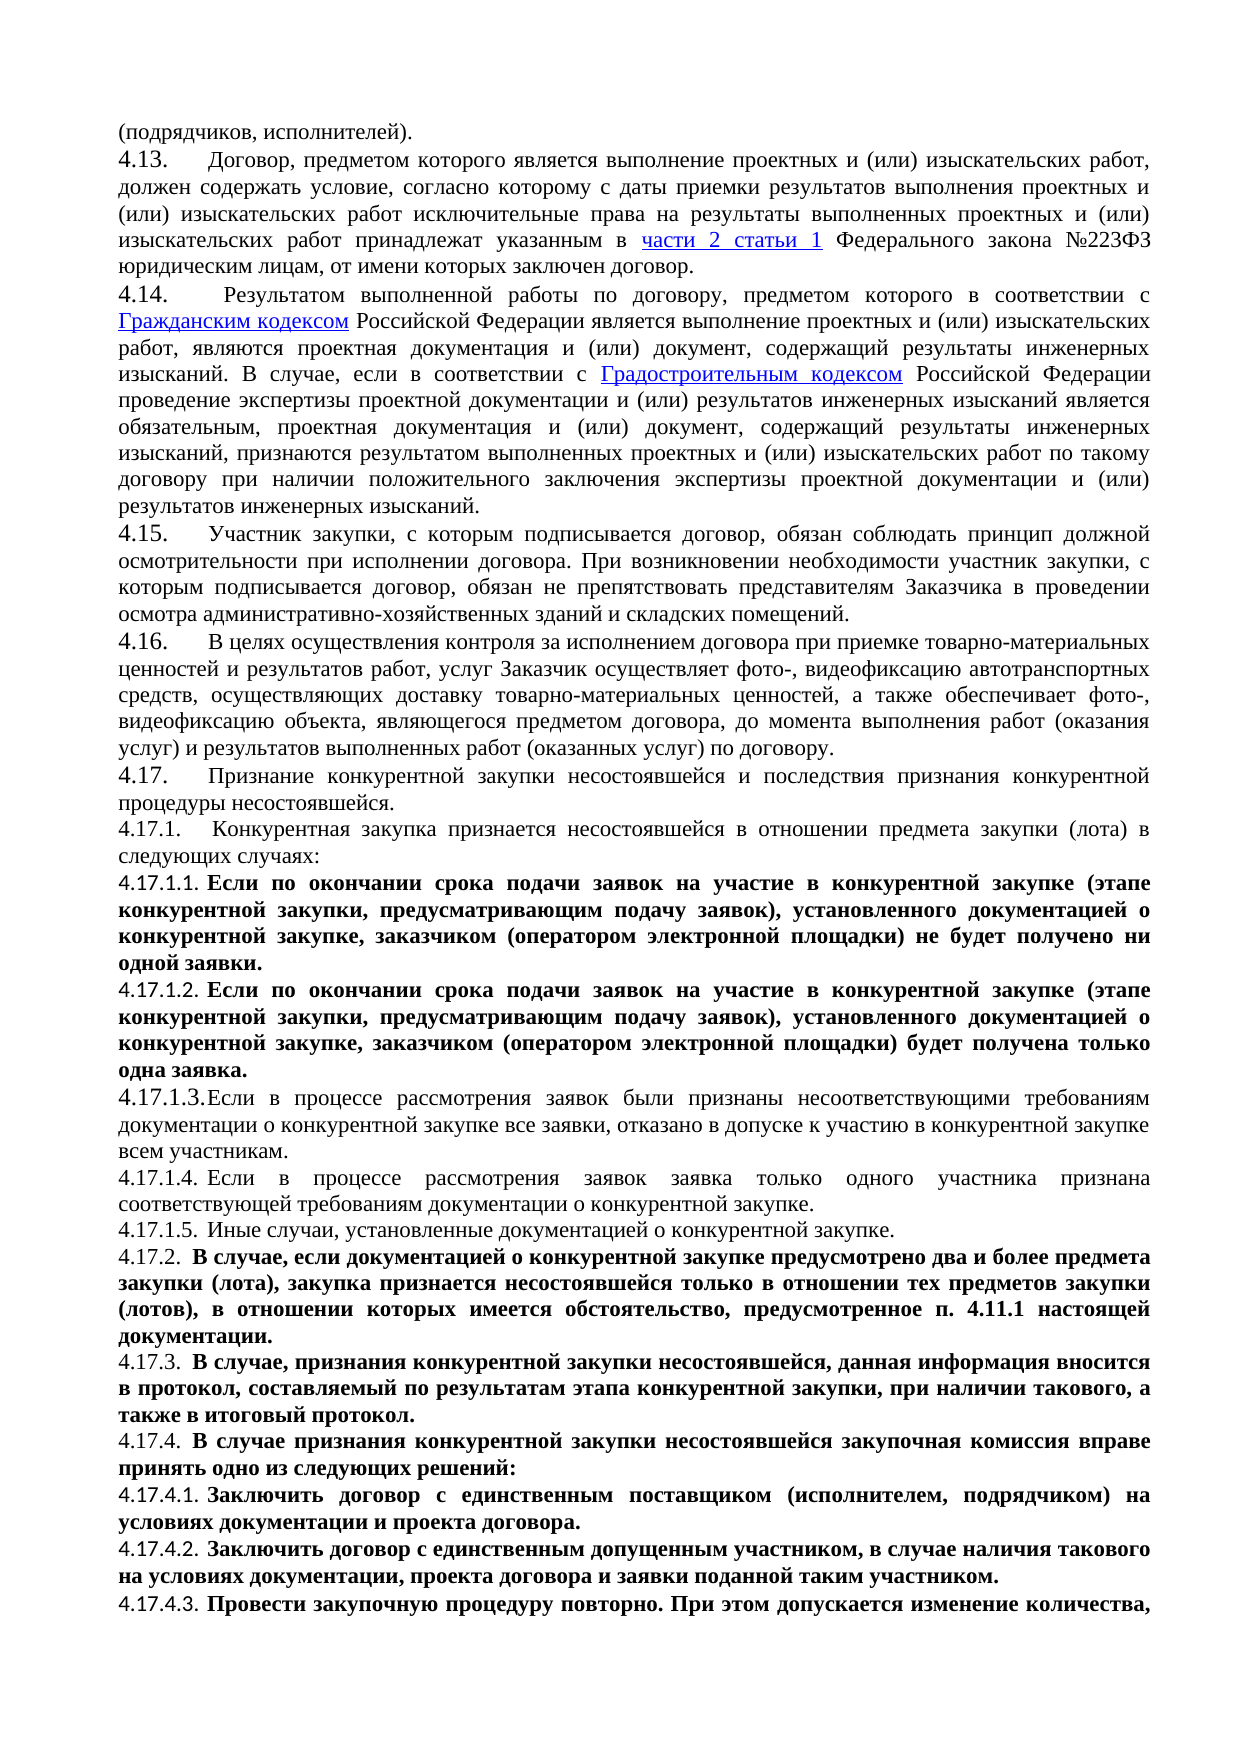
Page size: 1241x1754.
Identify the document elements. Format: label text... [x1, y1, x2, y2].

list Заключить договор с единственным поставщиком (исполнителем, подрядчиком) на условиях документации и проекта договора. [118, 1480, 1152, 1534]
list Участник закупки, с которым подписывается договор, обязан соблюдать принцип должной осмотрительности при исполнении договора. При возникновении необходимости участник закупки, с которым подписывается договор, обязан не препятствовать представителям Заказчика в проведении осмотра административно-хозяйственных зданий и складских помещений. [118, 518, 1152, 626]
list Результатом выполненной работы по договору, предметом которого в соответствии с Гражданским кодексом Российской Федерации является выполнение проектных и (или) изыскательских работ, являются проектная документация и (или) документ, содержащий результаты инженерных изысканий. В случае, если в соответствии с Градостроительным кодексом Российской Федерации проведение экспертизы проектной документации и (или) результатов инженерных изысканий является обязательным, проектная документация и (или) документ, содержащий результаты инженерных изысканий, признаются результатом выполненных проектных и (или) изыскательских работ по такому договору при наличии положительного заключения экспертизы проектной документации и (или) результатов инженерных изысканий. [118, 279, 1152, 518]
list Иные случаи, установленные документацией о конкурентной закупке. [118, 1216, 1152, 1243]
list В целях осуществления контроля за исполнением договора при приемке товарно-материальных ценностей и результатов работ, услуг Заказчик осуществляет фото-, видеофиксацию автотранспортных средств, осуществляющих доставку товарно-материальных ценностей, а также обеспечивает фото-, видеофиксацию объекта, являющегося предметом договора, до момента выполнения работ (оказания услуг) и результатов выполненных работ (оказанных услуг) по договору. [118, 626, 1152, 760]
list В случае признания конкурентной закупки несостоявшейся закупочная комиссия вправе принять одно из следующих решений: [118, 1427, 1152, 1480]
list Если в процессе рассмотрения заявок были признаны несоответствующими требованиям документации о конкурентной закупке все заявки, отказано в допуске к участию в конкурентной закупке всем участникам. [118, 1082, 1152, 1164]
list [118, 118, 1152, 144]
list Если по окончании срока подачи заявок на участие в конкурентной закупке (этапе конкурентной закупки, предусматривающим подачу заявок), установленного документацией о конкурентной закупке, заказчиком (оператором электронной площадки) будет получена только одна заявка. [118, 975, 1152, 1082]
list В случае, если документацией о конкурентной закупке предусмотрено два и более предмета закупки (лота), закупка признается несостоявшейся только в отношении тех предметов закупки (лотов), в отношении которых имеется обстоятельство, предусмотренное п. 4.11.1 настоящей документации. [118, 1243, 1152, 1348]
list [118, 1589, 1152, 1617]
list Договор, предметом которого является выполнение проектных и (или) изыскательских работ, должен содержать условие, согласно которому с даты приемки результатов выполнения проектных и (или) изыскательских работ исключительные права на результаты выполненных проектных и (или) изыскательских работ принадлежат указанным в части 2 статьи 1 Федерального закона №223ФЗ юридическим лицам, от имени которых заключен договор. [118, 144, 1152, 279]
list В случае, признания конкурентной закупки несостоявшейся, данная информация вносится в протокол, составляемый по результатам этапа конкурентной закупки, при наличии такового, а также в итоговый протокол. [118, 1348, 1152, 1427]
list Если по окончании срока подачи заявок на участие в конкурентной закупке (этапе конкурентной закупки, предусматривающим подачу заявок), установленного документацией о конкурентной закупке, заказчиком (оператором электронной площадки) не будет получено ни одной заявки. [118, 868, 1152, 975]
list Заключить договор с единственным допущенным участником, в случае наличия такового на условиях документации, проекта договора и заявки поданной таким участником. [118, 1534, 1152, 1589]
list Признание конкурентной закупки несостоявшейся и последствия признания конкурентной процедуры несостоявшейся. [118, 760, 1152, 815]
list Если в процессе рассмотрения заявок заявка только одного участника признана соответствующей требованиям документации о конкурентной закупке. [118, 1164, 1152, 1216]
list Конкурентная закупка признается несостоявшейся в отношении предмета закупки (лота) в следующих случаях: [118, 815, 1152, 868]
